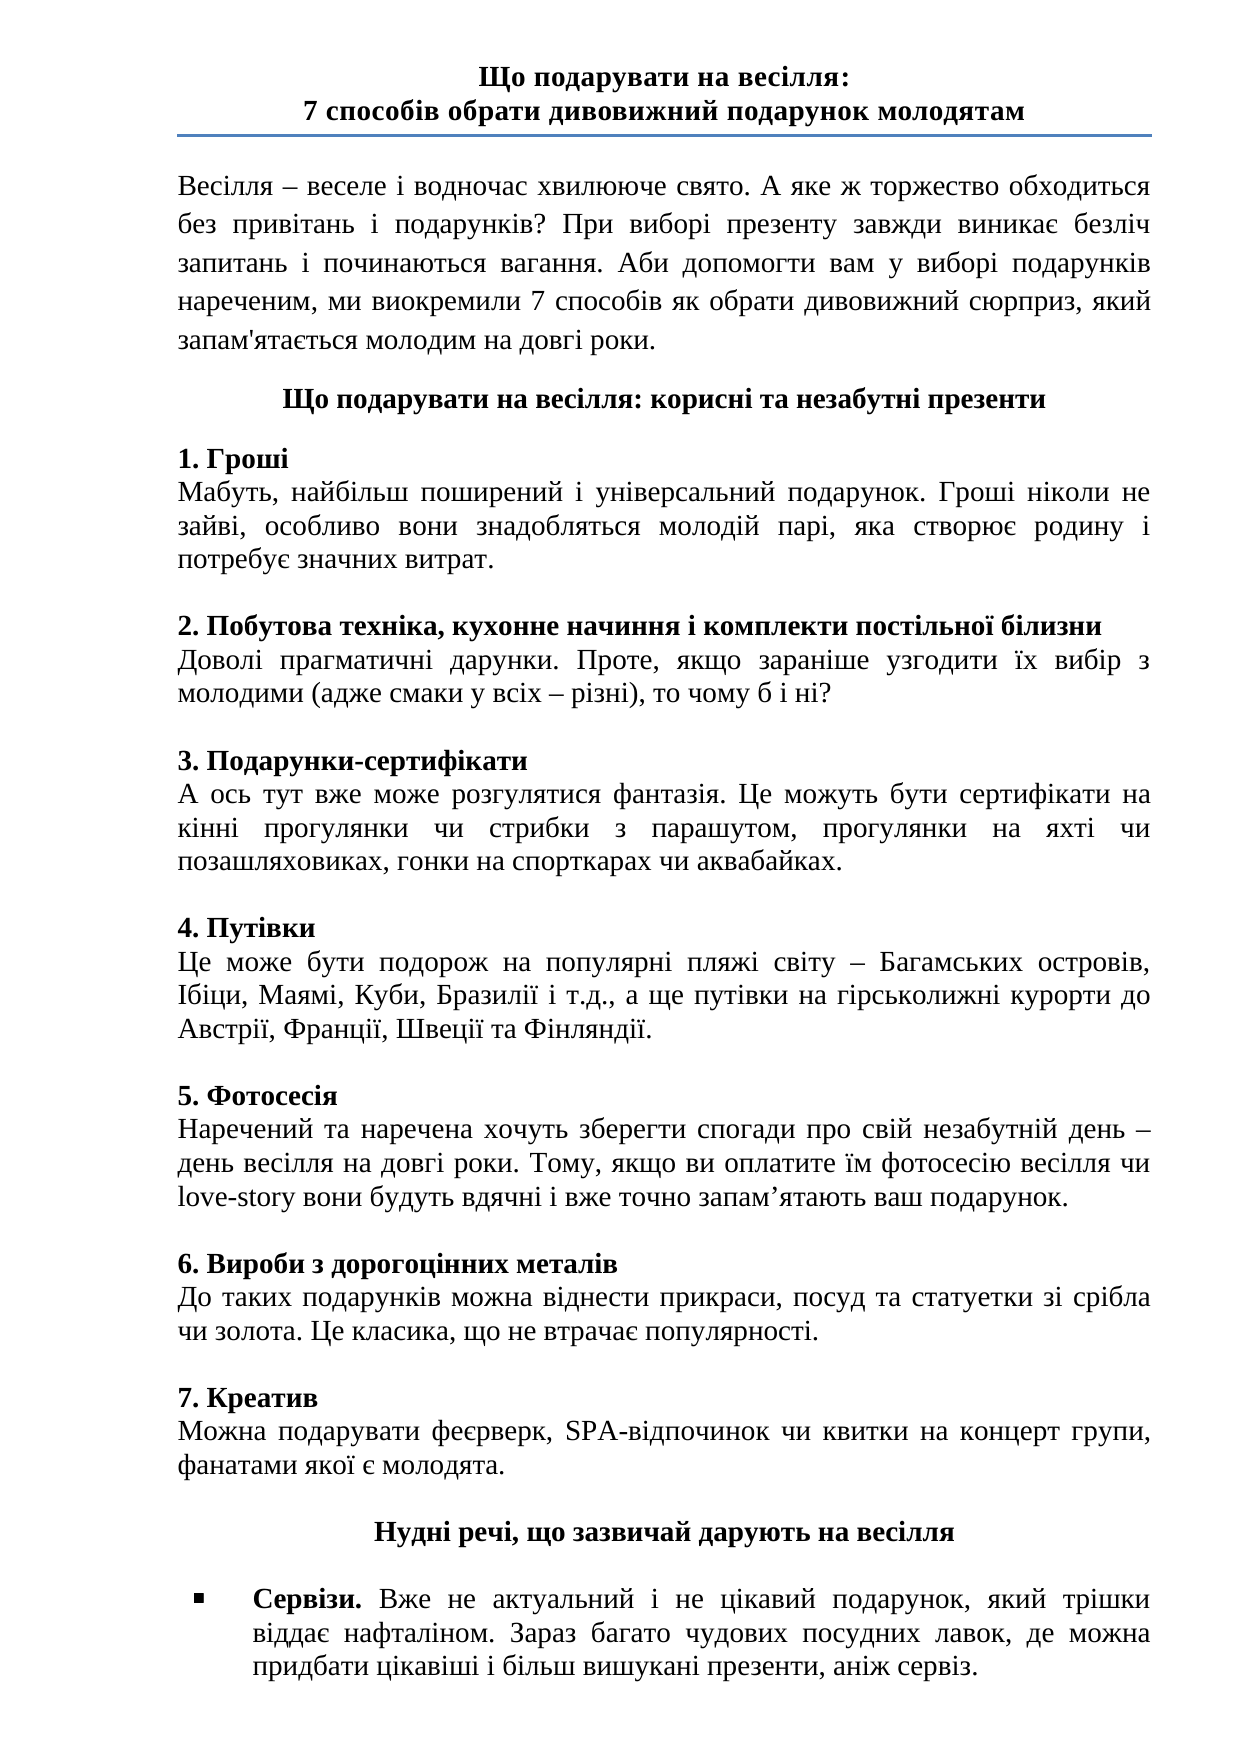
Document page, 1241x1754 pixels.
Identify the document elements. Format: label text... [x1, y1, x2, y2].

text 5. Фотосесія [177, 1078, 1152, 1112]
text 6. Вироби з дорогоцінних металів [177, 1246, 1152, 1279]
text 1. Гроші [177, 441, 1152, 474]
text Можна подарувати феєрверк, SPA-відпочинок чи квитки на концерт групи, фанатами якої є молодята. [177, 1413, 1152, 1481]
title 7 способів обрати дивовижний подарунок молодятам [177, 93, 1152, 134]
text 4. Путівки [177, 910, 1152, 944]
text До таких подарунків можна віднести прикраси, посуд та статуетки зі срібла чи золота. Це класика, що не втрачає популярності. [177, 1279, 1152, 1346]
text Доволі прагматичні дарунки. Проте, якщо зараніше узгодити їх вибір з молодими (адже смаки у всіх – різні), то чому б і ні? [177, 642, 1152, 709]
list Сервізи. Вже не актуальний і не цікавий подарунок, який трішки віддає нафталіном. Зараз багато чудових посудних лавок, де можна придбати цікавіші і більш вишукані презенти, аніж сервіз. [192, 1581, 1152, 1682]
text 3. Подарунки-сертифікати [177, 743, 1152, 776]
text А ось тут вже може розгулятися фантазія. Це можуть бути сертифікати на кінні прогулянки чи стрибки з парашутом, прогулянки на яхті чи позашляховиках, гонки на спорткарах чи аквабайках. [177, 776, 1152, 877]
text 2. Побутова техніка, кухонне начиння і комплекти постільної білизни [177, 608, 1152, 642]
text Мабуть, найбільш поширений і універсальний подарунок. Гроші ніколи не зайві, особливо вони знадобляться молодій парі, яка створює родину і потребує значних витрат. [177, 474, 1152, 575]
text Нудні речі, що зазвичай дарують на весілля [177, 1514, 1152, 1548]
text 7. Креатив [177, 1380, 1152, 1413]
text Весілля – веселе і водночас хвилююче свято. А яке ж торжество обходиться без привітань і подарунків? При виборі презенту завжди виникає безліч запитань і починаються вагання. Аби допомогти вам у виборі подарунків нареченим, ми виокремили 7 способів як обрати дивовижний сюрприз, який запам'ятається молодим на довгі роки. [177, 168, 1152, 356]
text Що подарувати на весілля: корисні та незабутні презенти [177, 381, 1152, 415]
text Це може бути подорож на популярні пляжі світу – Багамських островів, Ібіци, Маямі, Куби, Бразилії і т.д., а ще путівки на гірськолижні курорти до Австрії, Франції, Швеції та Фінляндії. [177, 944, 1152, 1044]
title Що подарувати на весілля: [177, 59, 1152, 93]
text Наречений та наречена хочуть зберегти спогади про свій незабутній день – день весілля на довгі роки. Тому, якщо ви оплатите їм фотосесію весілля чи love-story вони будуть вдячні і вже точно запам’ятають ваш подарунок. [177, 1112, 1152, 1212]
